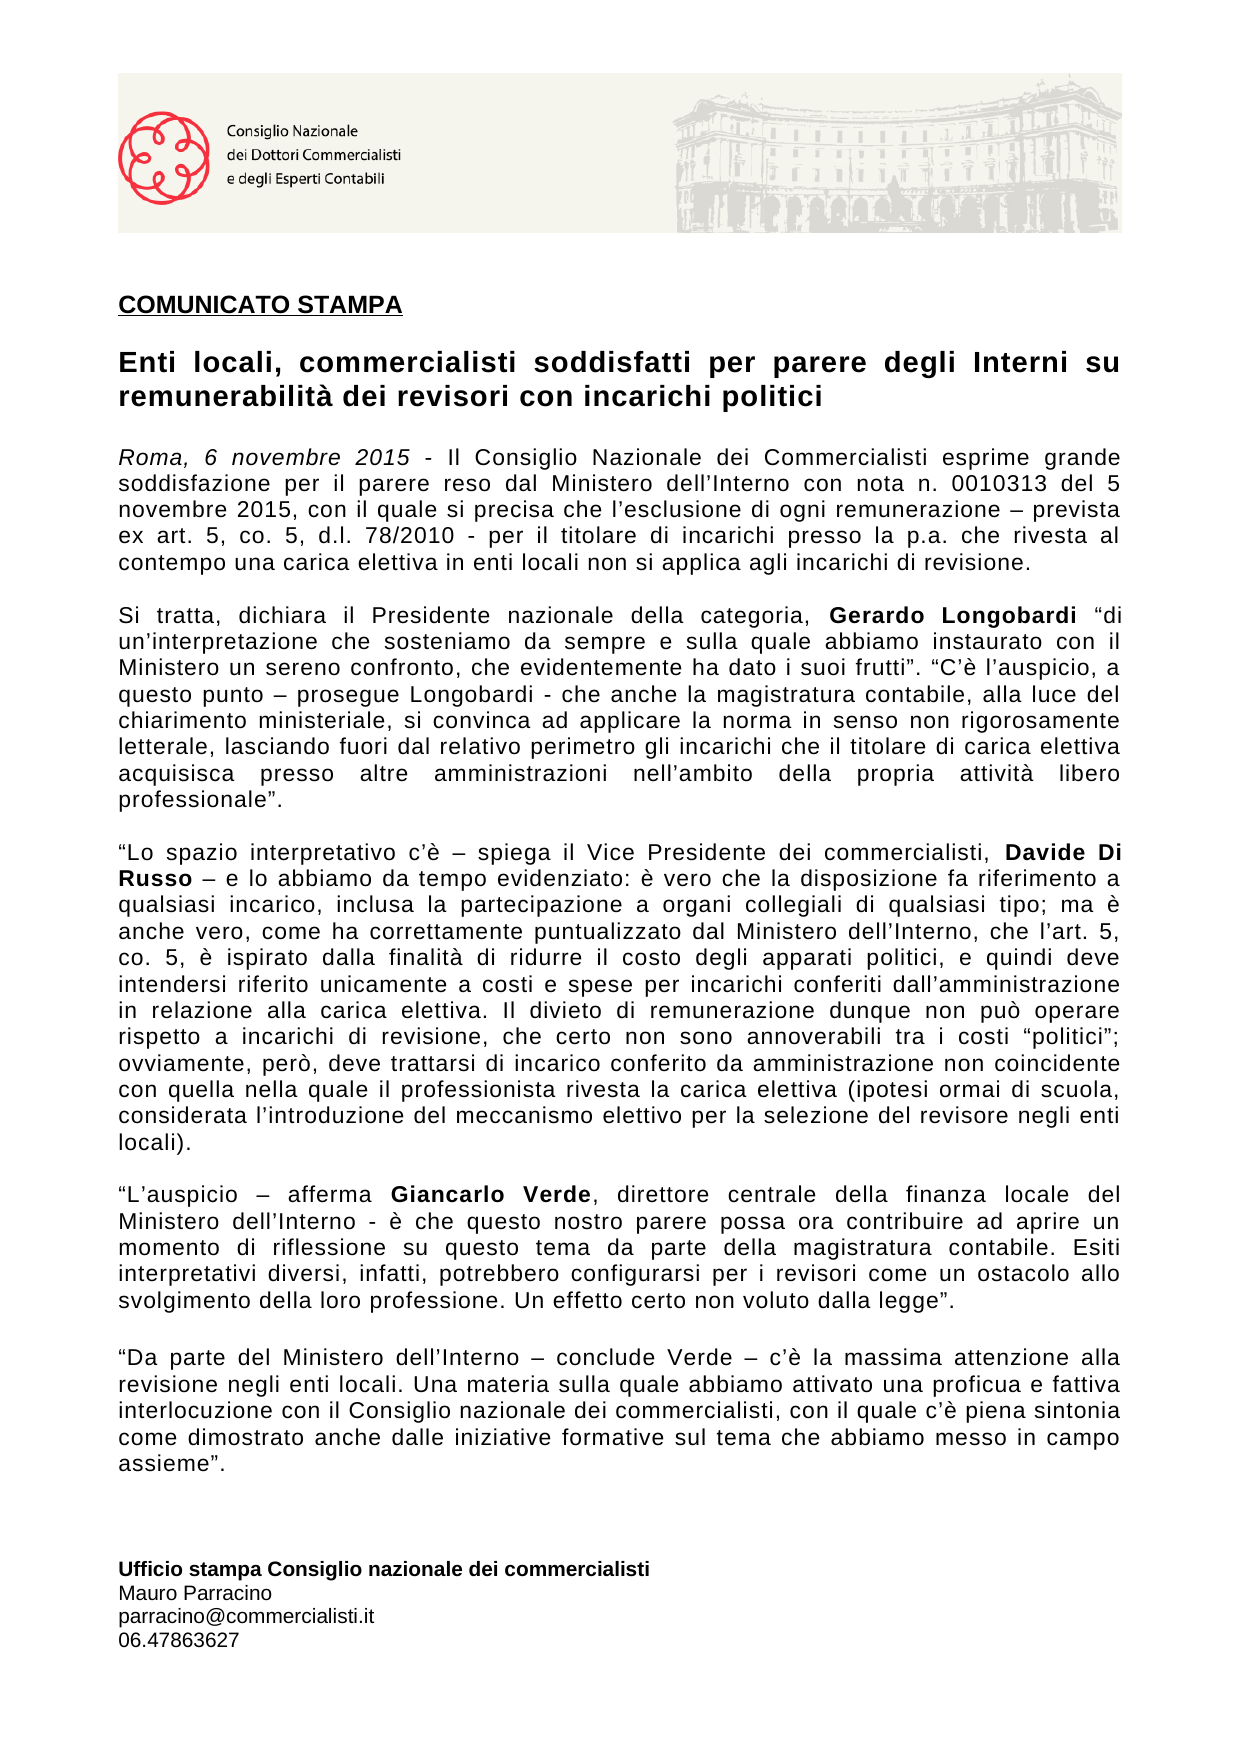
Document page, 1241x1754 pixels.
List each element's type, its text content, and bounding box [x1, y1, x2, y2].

picture [118, 73, 1123, 233]
text COMUNICATO STAMPA [118, 290, 1122, 319]
text Roma, 6 novembre 2015 - Il Consiglio Nazionale dei Commercialisti esprime grande soddisfazione per il parere reso dal Ministero dell’Interno con nota n. 0010313 del 5 novembre 2015, con il quale si precisa che l’esclusione di ogni remunerazione – prevista ex art. 5, co. 5, d.l. 78/2010 - per il titolare di incarichi presso la p.a. che rivesta al contempo una carica elettiva in enti locali non si applica agli incarichi di revisione. [118, 443, 1122, 575]
text Si tratta, dichiara il Presidente nazionale della categoria, Gerardo Longobardi “di un’interpretazione che sosteniamo da sempre e sulla quale abbiamo instaurato con il Ministero un sereno confronto, che evidentemente ha dato i suoi frutti”. “C’è l’auspicio, a questo punto – prosegue Longobardi - che anche la magistratura contabile, alla luce del chiarimento ministeriale, si convinca ad applicare la norma in senso non rigorosamente letterale, lasciando fuori dal relativo perimetro gli incarichi che il titolare di carica elettiva acquisisca presso altre amministrazioni nell’ambito della propria attività libero professionale”. [118, 602, 1122, 812]
text Enti locali, commercialisti soddisfatti per parere degli Interni su remunerabilità dei revisori con incarichi politici [118, 345, 1122, 412]
text “L’auspicio – afferma Giancarlo Verde, direttore centrale della finanza locale del Ministero dell’Interno - è che questo nostro parere possa ora contribuire ad aprire un momento di riflessione su questo tema da parte della magistratura contabile. Esiti interpretativi diversi, infatti, potrebbero configurarsi per i revisori come un ostacolo allo svolgimento della loro professione. Un effetto certo non voluto dalla legge”. [118, 1181, 1122, 1313]
text “Da parte del Ministero dell’Interno – conclude Verde – c’è la massima attenzione alla revisione negli enti locali. Una materia sulla quale abbiamo attivato una proficua e fattiva interlocuzione con il Consiglio nazionale dei commercialisti, con il quale c’è piena sintonia come dimostrato anche dalle iniziative formative sul tema che abbiamo messo in campo assieme”. [118, 1344, 1122, 1476]
text “Lo spazio interpretativo c’è – spiega il Vice Presidente dei commercialisti, Davide Di Russo – e lo abbiamo da tempo evidenziato: è vero che la disposizione fa riferimento a qualsiasi incarico, inclusa la partecipazione a organi collegiali di qualsiasi tipo; ma è anche vero, come ha correttamente puntualizzato dal Ministero dell’Interno, che l’art. 5, co. 5, è ispirato dalla finalità di ridurre il costo degli apparati politici, e quindi deve intendersi riferito unicamente a costi e spese per incarichi conferiti dall’amministrazione in relazione alla carica elettiva. Il divieto di remunerazione dunque non può operare rispetto a incarichi di revisione, che certo non sono annoverabili tra i costi “politici”; ovviamente, però, deve trattarsi di incarico conferito da amministrazione non coincidente con quella nella quale il professionista rivesta la carica elettiva (ipotesi ormai di scuola, considerata l’introduzione del meccanismo elettivo per la selezione del revisore negli enti locali). [118, 839, 1122, 1155]
